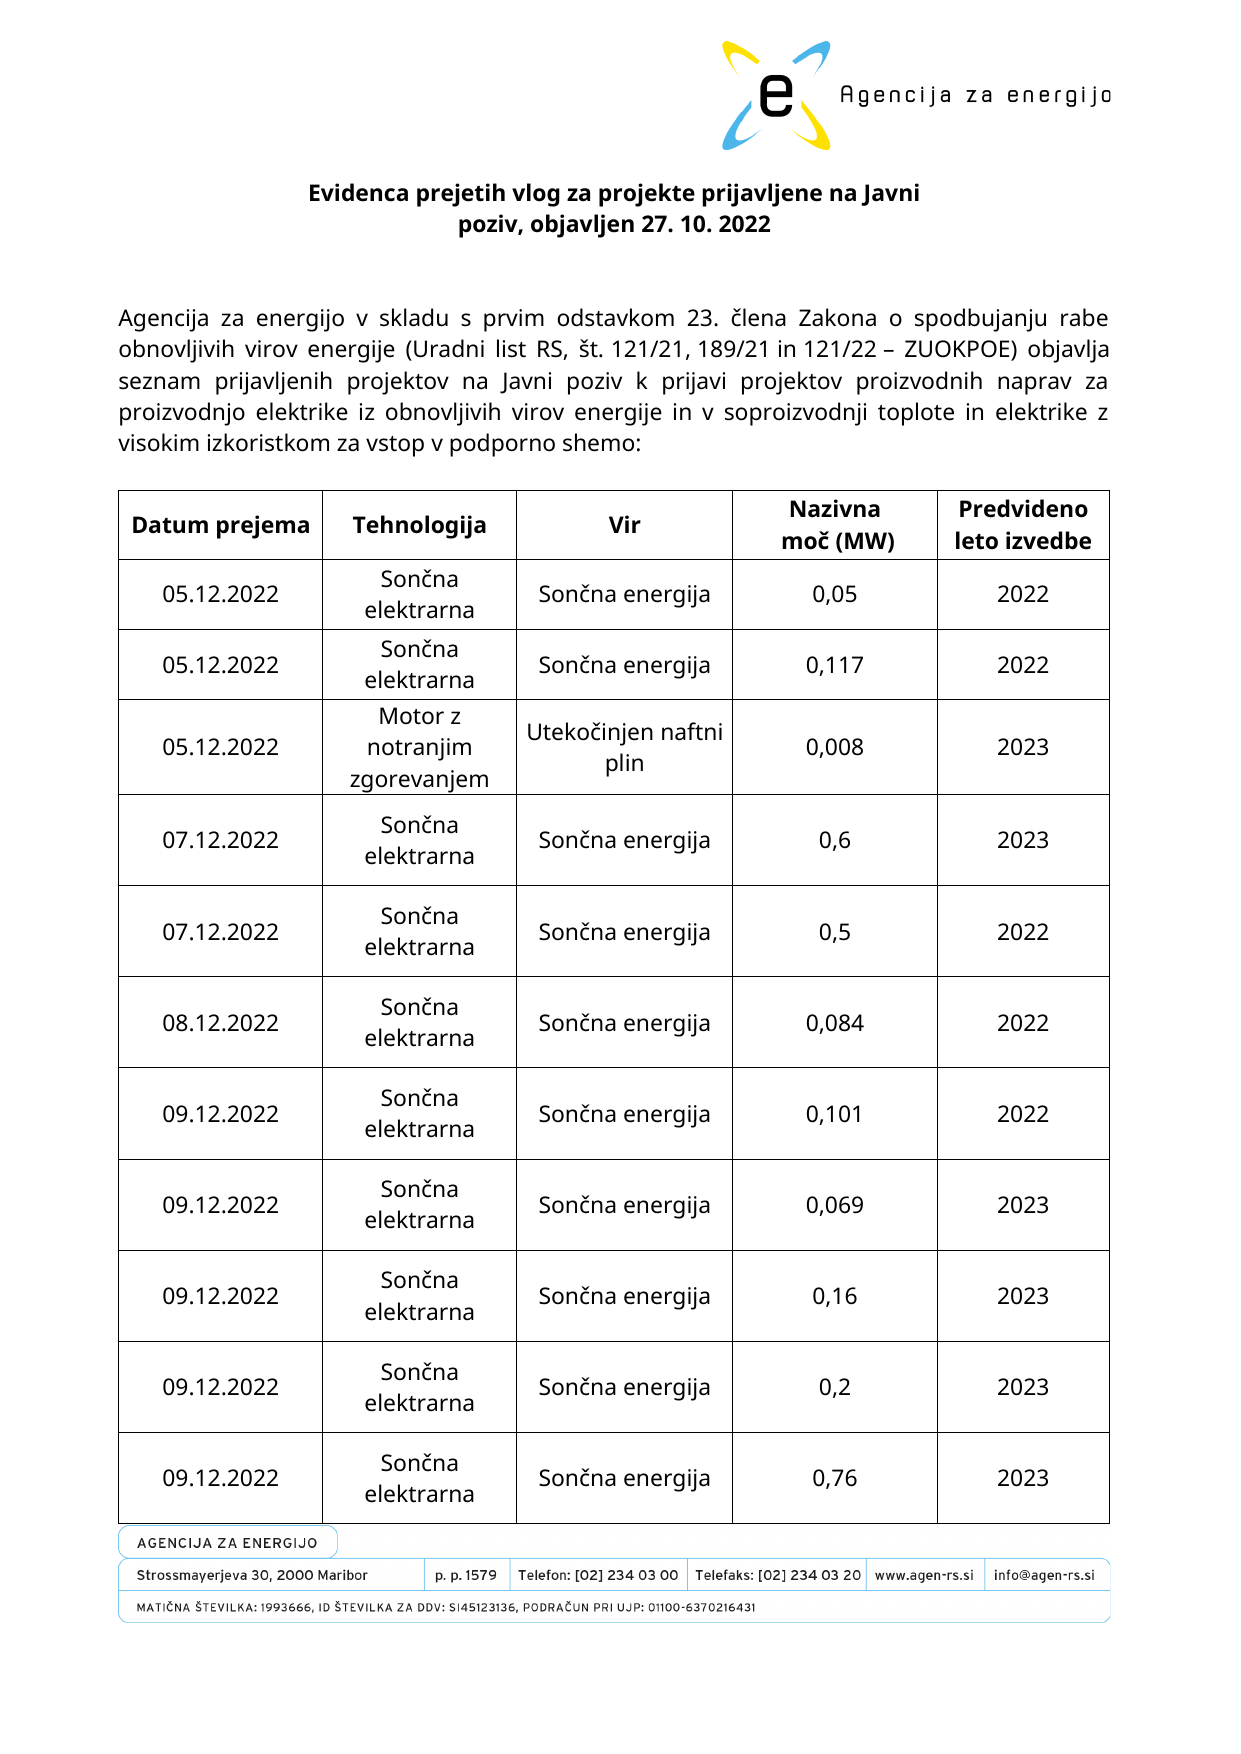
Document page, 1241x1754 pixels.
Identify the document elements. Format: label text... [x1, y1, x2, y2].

table_cell Sončna energija [517, 1433, 732, 1523]
table_cell Sončna elektrarna [323, 1342, 516, 1432]
table_header Predvideno leto izvedbe [938, 491, 1109, 558]
table_cell Sončna energija [517, 977, 732, 1067]
table_cell Sončna energija [517, 1068, 732, 1158]
table_cell 2022 [938, 886, 1109, 976]
table_cell 08.12.2022 [119, 977, 322, 1067]
table_cell 07.12.2022 [119, 795, 322, 885]
table_header Datum prejema [119, 491, 322, 558]
table_cell Sončna elektrarna [323, 977, 516, 1067]
table_cell Sončna energija [517, 560, 732, 629]
table_cell 0,5 [733, 886, 937, 976]
table_cell 2023 [938, 1160, 1109, 1249]
table_cell 0,2 [733, 1342, 937, 1432]
table_cell Sončna elektrarna [323, 795, 516, 885]
table_cell 0,76 [733, 1433, 937, 1523]
table_cell Sončna elektrarna [323, 1068, 516, 1158]
table_cell 0,6 [733, 795, 937, 885]
table_cell 2022 [938, 977, 1109, 1067]
table_cell 0,084 [733, 977, 937, 1067]
table_cell 0,101 [733, 1068, 937, 1158]
table_cell 09.12.2022 [119, 1160, 322, 1249]
table_cell 2023 [938, 1433, 1109, 1523]
table_header Vir [517, 491, 732, 558]
table_cell 09.12.2022 [119, 1251, 322, 1341]
table_cell 0,008 [733, 700, 937, 794]
picture [722, 41, 1111, 150]
table_cell Sončna energija [517, 1251, 732, 1341]
table_cell 09.12.2022 [119, 1433, 322, 1523]
table_cell Utekočinjen naftni plin [517, 700, 732, 794]
text poziv, objavljen 27. 10. 2022 [118, 208, 1110, 240]
table_cell 05.12.2022 [119, 630, 322, 699]
table_cell Sončna elektrarna [323, 1251, 516, 1341]
table_cell Sončna energija [517, 1342, 732, 1432]
table_cell 2023 [938, 1251, 1109, 1341]
table_cell 09.12.2022 [119, 1068, 322, 1158]
table_cell 0,069 [733, 1160, 937, 1249]
table_cell 2023 [938, 1342, 1109, 1432]
table_cell 07.12.2022 [119, 886, 322, 976]
table_cell 2022 [938, 1068, 1109, 1158]
table_header Nazivna moč (MW) [733, 491, 937, 558]
table_cell Sončna energija [517, 795, 732, 885]
table_cell Sončna elektrarna [323, 886, 516, 976]
table_cell Sončna elektrarna [323, 1433, 516, 1523]
table_cell Sončna elektrarna [323, 630, 516, 699]
table_cell Sončna elektrarna [323, 1160, 516, 1249]
table_cell Sončna elektrarna [323, 560, 516, 629]
table_cell 2023 [938, 700, 1109, 794]
table_cell 05.12.2022 [119, 560, 322, 629]
table_header Tehnologija [323, 491, 516, 558]
table_cell Motor z notranjim zgorevanjem [323, 700, 516, 794]
table_cell 2022 [938, 630, 1109, 699]
table_cell Sončna energija [517, 630, 732, 699]
table_cell 05.12.2022 [119, 700, 322, 794]
table_cell 2022 [938, 560, 1109, 629]
table_cell 09.12.2022 [119, 1342, 322, 1432]
table_cell 2023 [938, 795, 1109, 885]
table_cell Sončna energija [517, 886, 732, 976]
picture [118, 1525, 1111, 1623]
table_cell Sončna energija [517, 1160, 732, 1249]
text Evidenca prejetih vlog za projekte prijavljene na Javni [118, 177, 1110, 208]
text Agencija za energijo v skladu s prvim odstavkom 23. člena Zakona o spodbujanju rabe obnovljivih virov energije (Uradni list RS, št. 121/21, 189/21 in 121/22 – ZUOKPOE) objavlja seznam prijavljenih projektov na Javni poziv k prijavi projektov proizvodnih naprav za proizvodnjo elektrike iz obnovljivih virov energije in v soproizvodnji toplote in elektrike z visokim izkoristkom za vstop v podporno shemo: [118, 302, 1110, 458]
table_cell 0,117 [733, 630, 937, 699]
table_cell 0,05 [733, 560, 937, 629]
table_cell 0,16 [733, 1251, 937, 1341]
